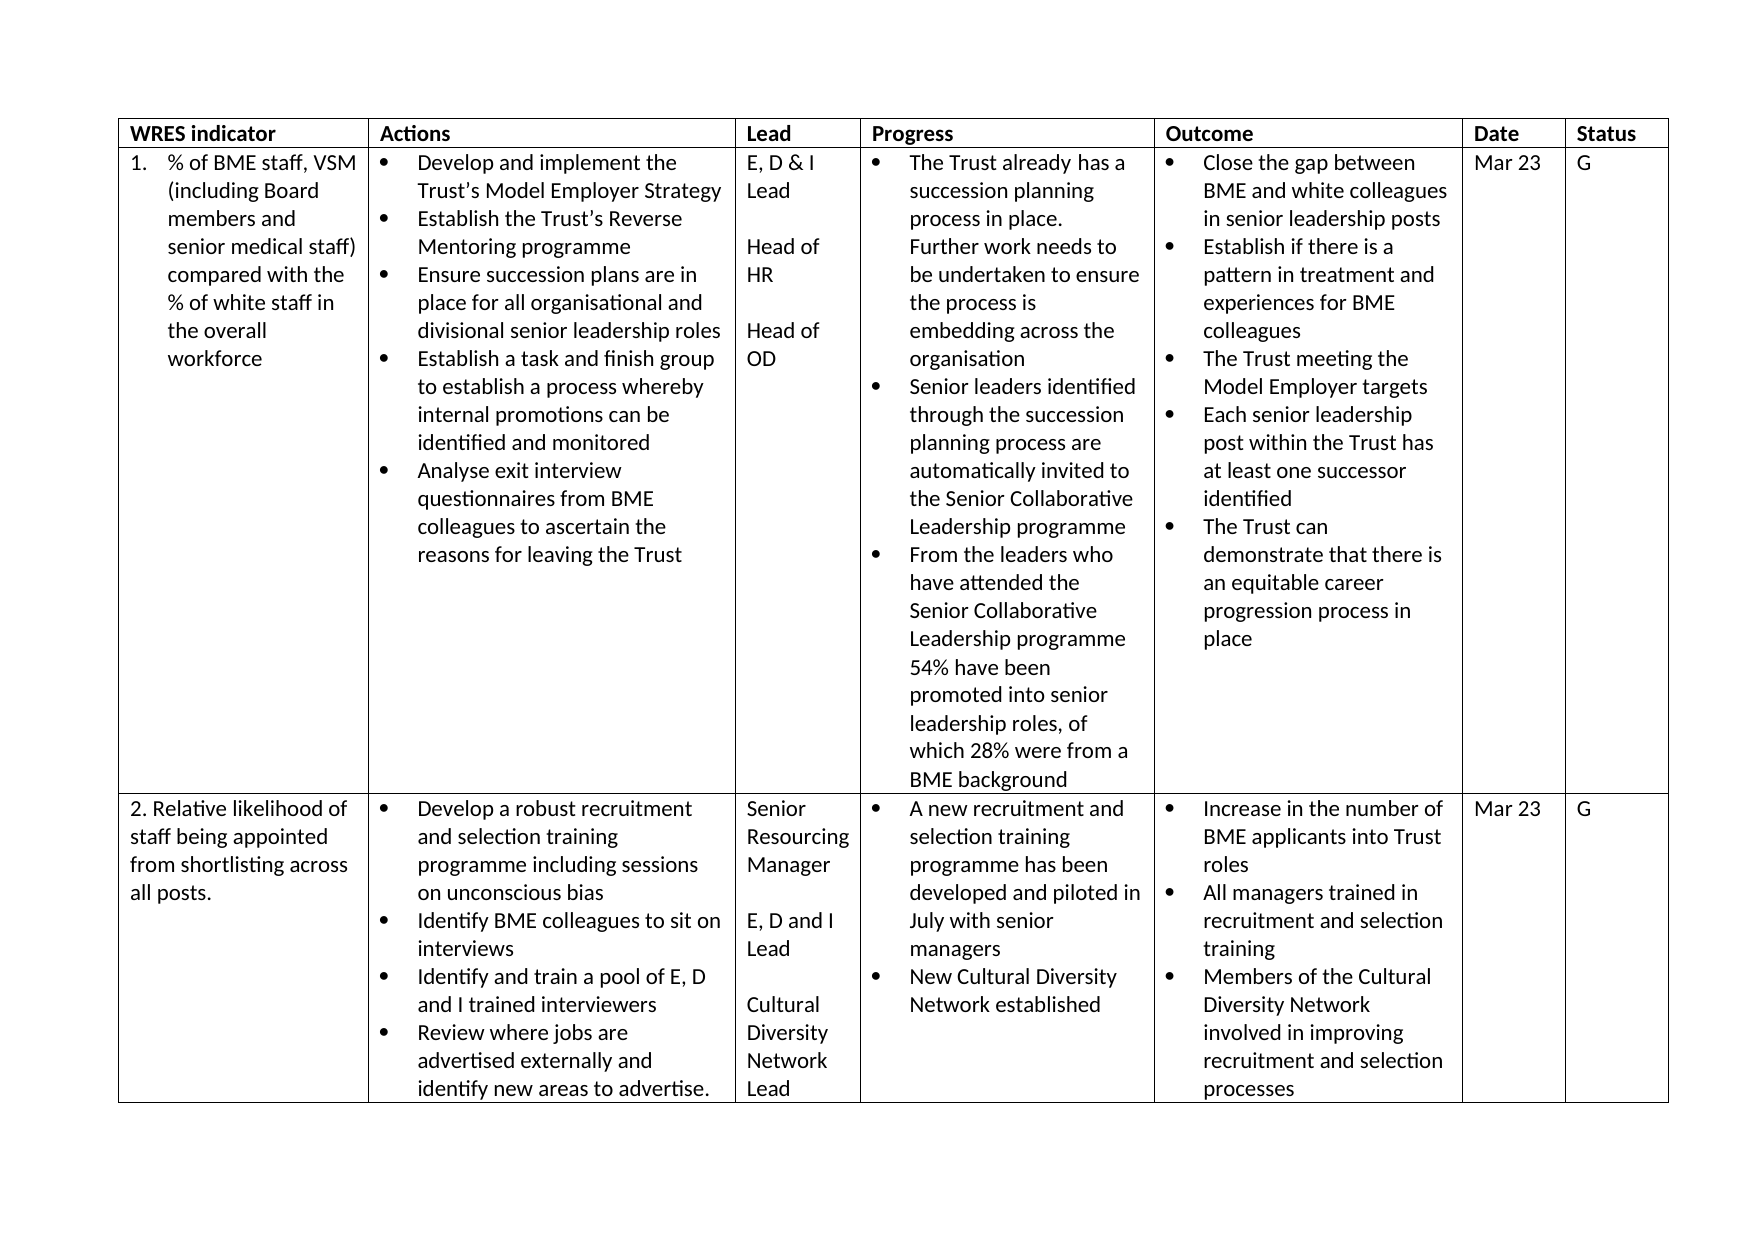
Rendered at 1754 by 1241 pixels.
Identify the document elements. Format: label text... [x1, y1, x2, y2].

table_cell The Trust already has a succession planning process in place. Further work needs to be undertaken to ensure the process is embedding across the organisation Senior leaders identified through the succession planning process are automatically invited to the Senior Collaborative Leadership programme From the leaders who have attended the Senior Collaborative Leadership programme 54% have been promoted into senior leadership roles, of which 28% were from a BME background [861, 148, 1154, 793]
table_header Outcome [1155, 119, 1462, 147]
table_cell E, D & I Lead Head of HR Head of OD [736, 148, 860, 793]
table_cell Senior Resourcing Manager E, D and I Lead Cultural Diversity Network Lead [736, 794, 860, 1102]
table_cell G [1566, 148, 1668, 793]
table_cell % of BME staff, VSM (including Board members and senior medical staff) compared with the % of white staff in the overall workforce [119, 148, 368, 793]
table_header Date [1463, 119, 1565, 147]
table_header Lead [736, 119, 860, 147]
table_header WRES indicator [119, 119, 368, 147]
table_header Status [1566, 119, 1668, 147]
table_cell 2. Relative likelihood of staff being appointed from shortlisting across all posts. [119, 794, 368, 1102]
table_cell Develop and implement the Trust’s Model Employer Strategy Establish the Trust’s Reverse Mentoring programme Ensure succession plans are in place for all organisational and divisional senior leadership roles Establish a task and finish group to establish a process whereby internal promotions can be identified and monitored Analyse exit interview questionnaires from BME colleagues to ascertain the reasons for leaving the Trust [369, 148, 735, 793]
table_cell Close the gap between BME and white colleagues in senior leadership posts Establish if there is a pattern in treatment and experiences for BME colleagues The Trust meeting the Model Employer targets Each senior leadership post within the Trust has at least one successor identified The Trust can demonstrate that there is an equitable career progression process in place [1155, 148, 1462, 793]
table_header Progress [861, 119, 1154, 147]
table_cell A new recruitment and selection training programme has been developed and piloted in July with senior managers New Cultural Diversity Network established [861, 794, 1154, 1102]
table_cell Develop a robust recruitment and selection training programme including sessions on unconscious bias Identify BME colleagues to sit on interviews Identify and train a pool of E, D and I trained interviewers Review where jobs are advertised externally and identify new areas to advertise. [369, 794, 735, 1102]
table_cell G [1566, 794, 1668, 1102]
table_header Actions [369, 119, 735, 147]
table_cell Mar 23 [1463, 794, 1565, 1102]
table_cell Mar 23 [1463, 148, 1565, 793]
table_cell Increase in the number of BME applicants into Trust roles All managers trained in recruitment and selection training Members of the Cultural Diversity Network involved in improving recruitment and selection processes [1155, 794, 1462, 1102]
